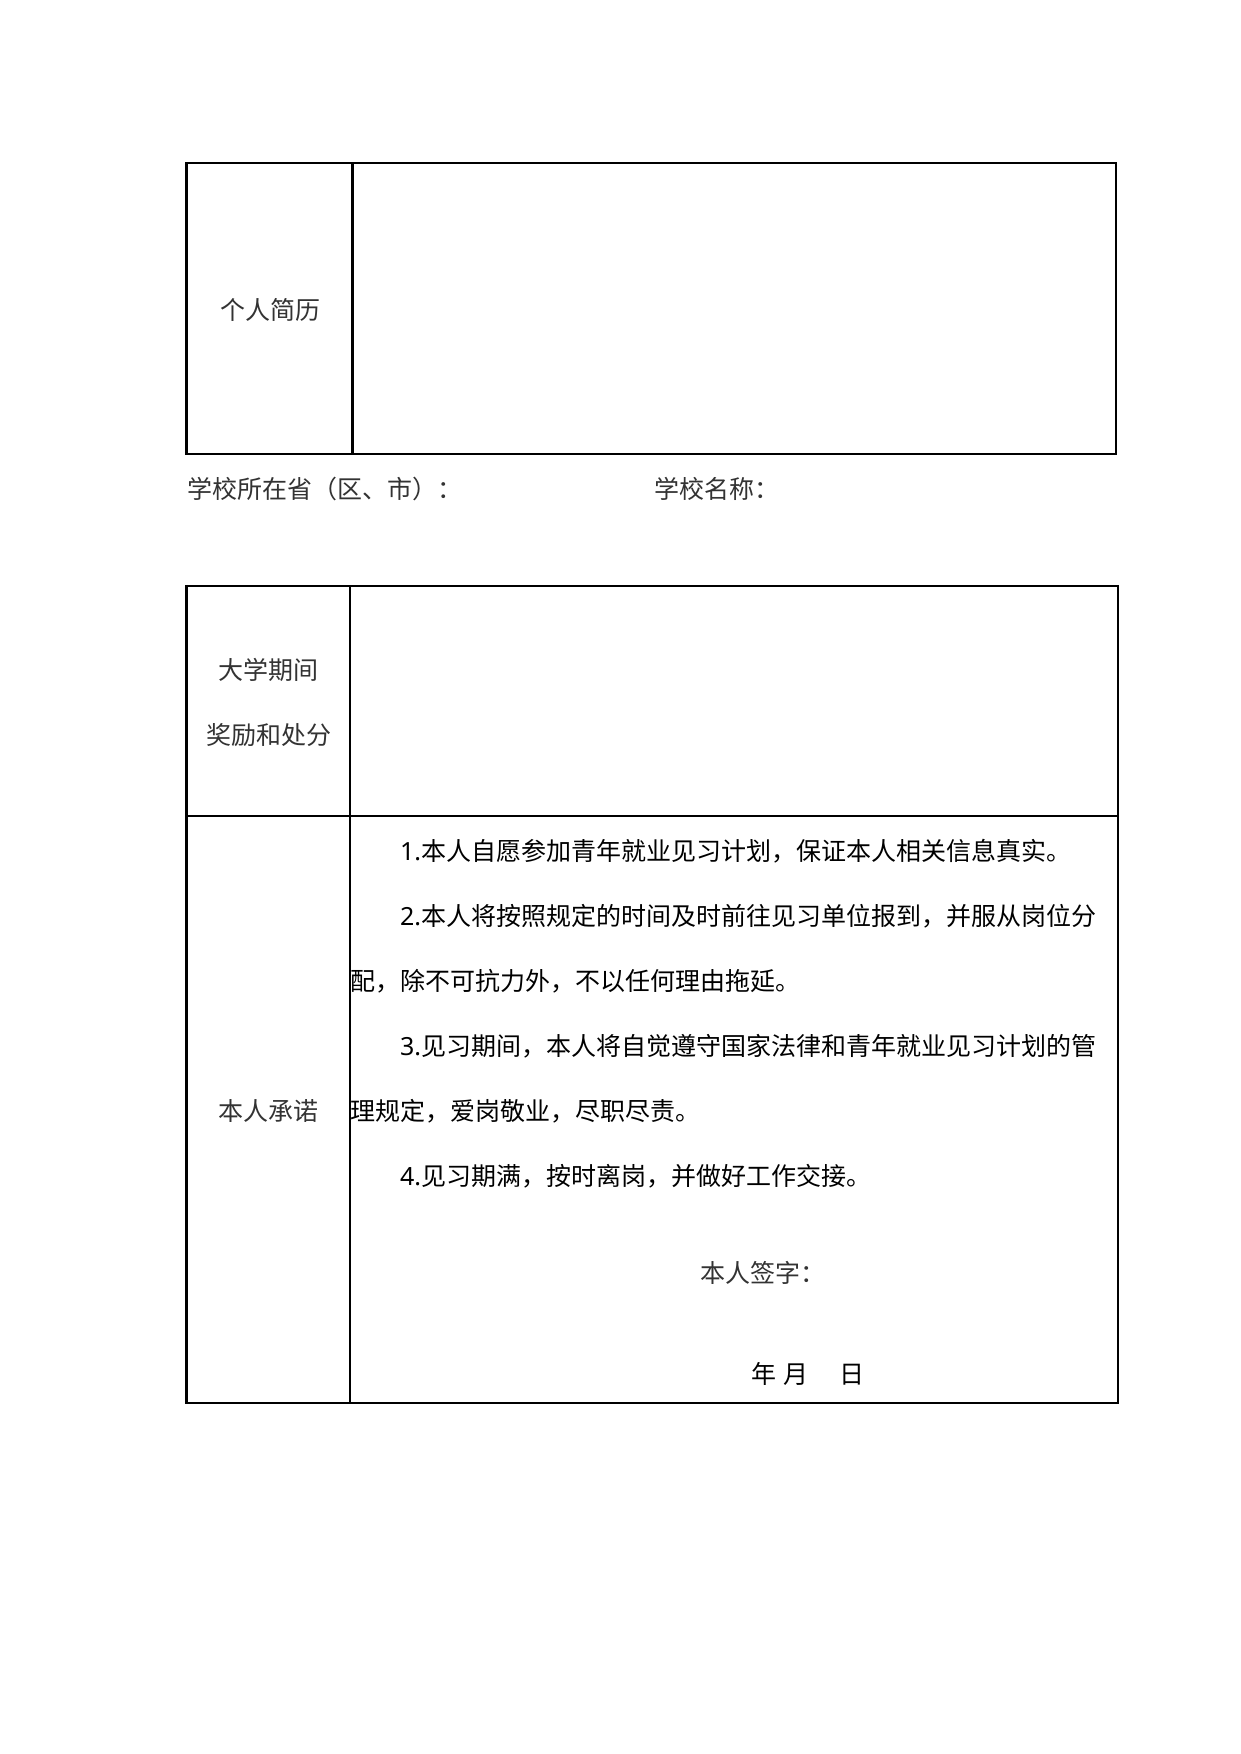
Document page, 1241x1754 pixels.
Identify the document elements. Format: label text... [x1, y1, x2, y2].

table_header 大学期间 奖励和处分 [188, 587, 349, 814]
table_cell 个人简历 [188, 164, 351, 453]
table_cell [354, 164, 1115, 453]
table_header [351, 587, 1117, 814]
table_cell 1.本人自愿参加青年就业见习计划，保证本人相关信息真实。 2.本人将按照规定的时间及时前往见习单位报到，并服从岗位分配，除不可抗力外，不以任何理由拖延。 3.见习期间，本人将自觉遵守国家法律和青年就业见习计划的管理规定，爱岗敬业，尽职尽责。 4.见习期满，按时离岗，并做好工作交接。 本人签字： 年 月 日 [351, 817, 1117, 1402]
text 学校所在省（区、市）： 学校名称： [187, 455, 1053, 520]
table_cell 本人承诺 [188, 817, 349, 1402]
